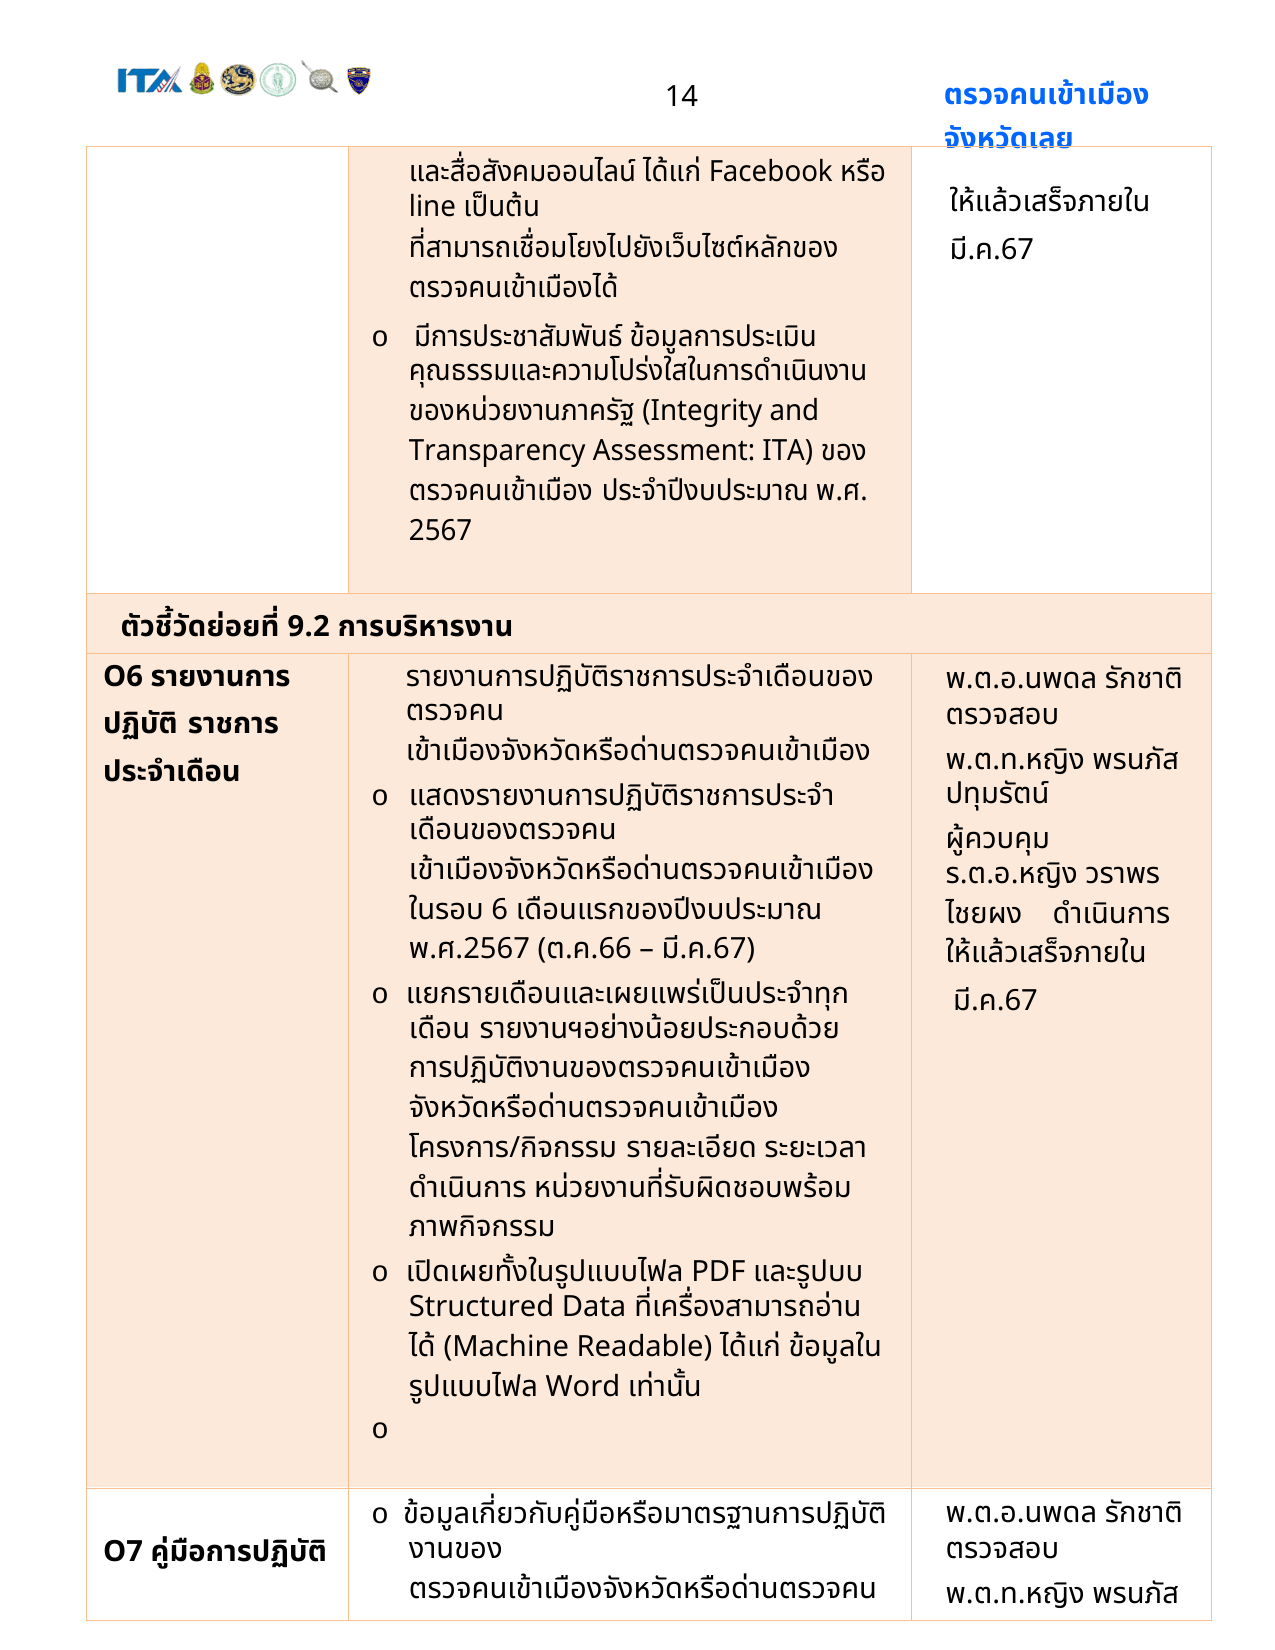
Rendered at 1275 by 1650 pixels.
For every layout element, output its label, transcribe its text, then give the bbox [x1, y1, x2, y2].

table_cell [87, 147, 348, 593]
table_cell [87, 1489, 348, 1620]
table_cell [349, 147, 911, 593]
table_cell รายงานการปฏิบัติราชการประจำเดือนของตรวจคน เข้าเมืองจังหวัดหรือด่านตรวจคนเข้าเมือง แสดงรายงานการปฏิบัติราชการประจำเดือนของตรวจคน เข้าเมืองจังหวัดหรือด่านตรวจคนเข้าเมืองในรอบ 6 เดือนแรกของปีงบประมาณ พ.ศ.2567 (ต.ค.66 – มี.ค.67) แยกรายเดือนและเผยแพร่เป็นประจำทุกเดือน รายงานฯอย่างน้อยประกอบด้วย การปฏิบัติงานของตรวจคนเข้าเมืองจังหวัดหรือด่านตรวจคนเข้าเมือง โครงการ/กิจกรรม รายละเอียด ระยะเวลาดําเนินการ หน่วยงานที่รับผิดชอบพร้อมภาพกิจกรรม เปิดเผยทั้งในรูปแบบไฟล PDF และรูปบบ Structured Data ที่เครื่องสามารถอ่านได้ (Machine Readable) ได้แก่ ข้อมูลใน รูปแบบไฟล Word เท่านั้น [349, 654, 911, 1487]
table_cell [912, 147, 1211, 593]
table_cell ตัวชี้วัดย่อยที่ 9.2 การบริหารงาน [87, 594, 1211, 653]
picture [114, 50, 373, 105]
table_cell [912, 1489, 1211, 1620]
table_cell พ.ต.อ.นพดล รักชาติ ตรวจสอบ พ.ต.ท.หญิง พรนภัส ปทุมรัตน์ ผู้ควบคุม ร.ต.อ.หญิง วราพร ไชยผง ดำเนินการให้แล้วเสร็จภายใน มี.ค.67 [912, 654, 1211, 1487]
table_cell O6 รายงานการปฏิบัติ ราชการประจำเดือน [87, 654, 348, 1487]
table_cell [349, 1489, 911, 1620]
